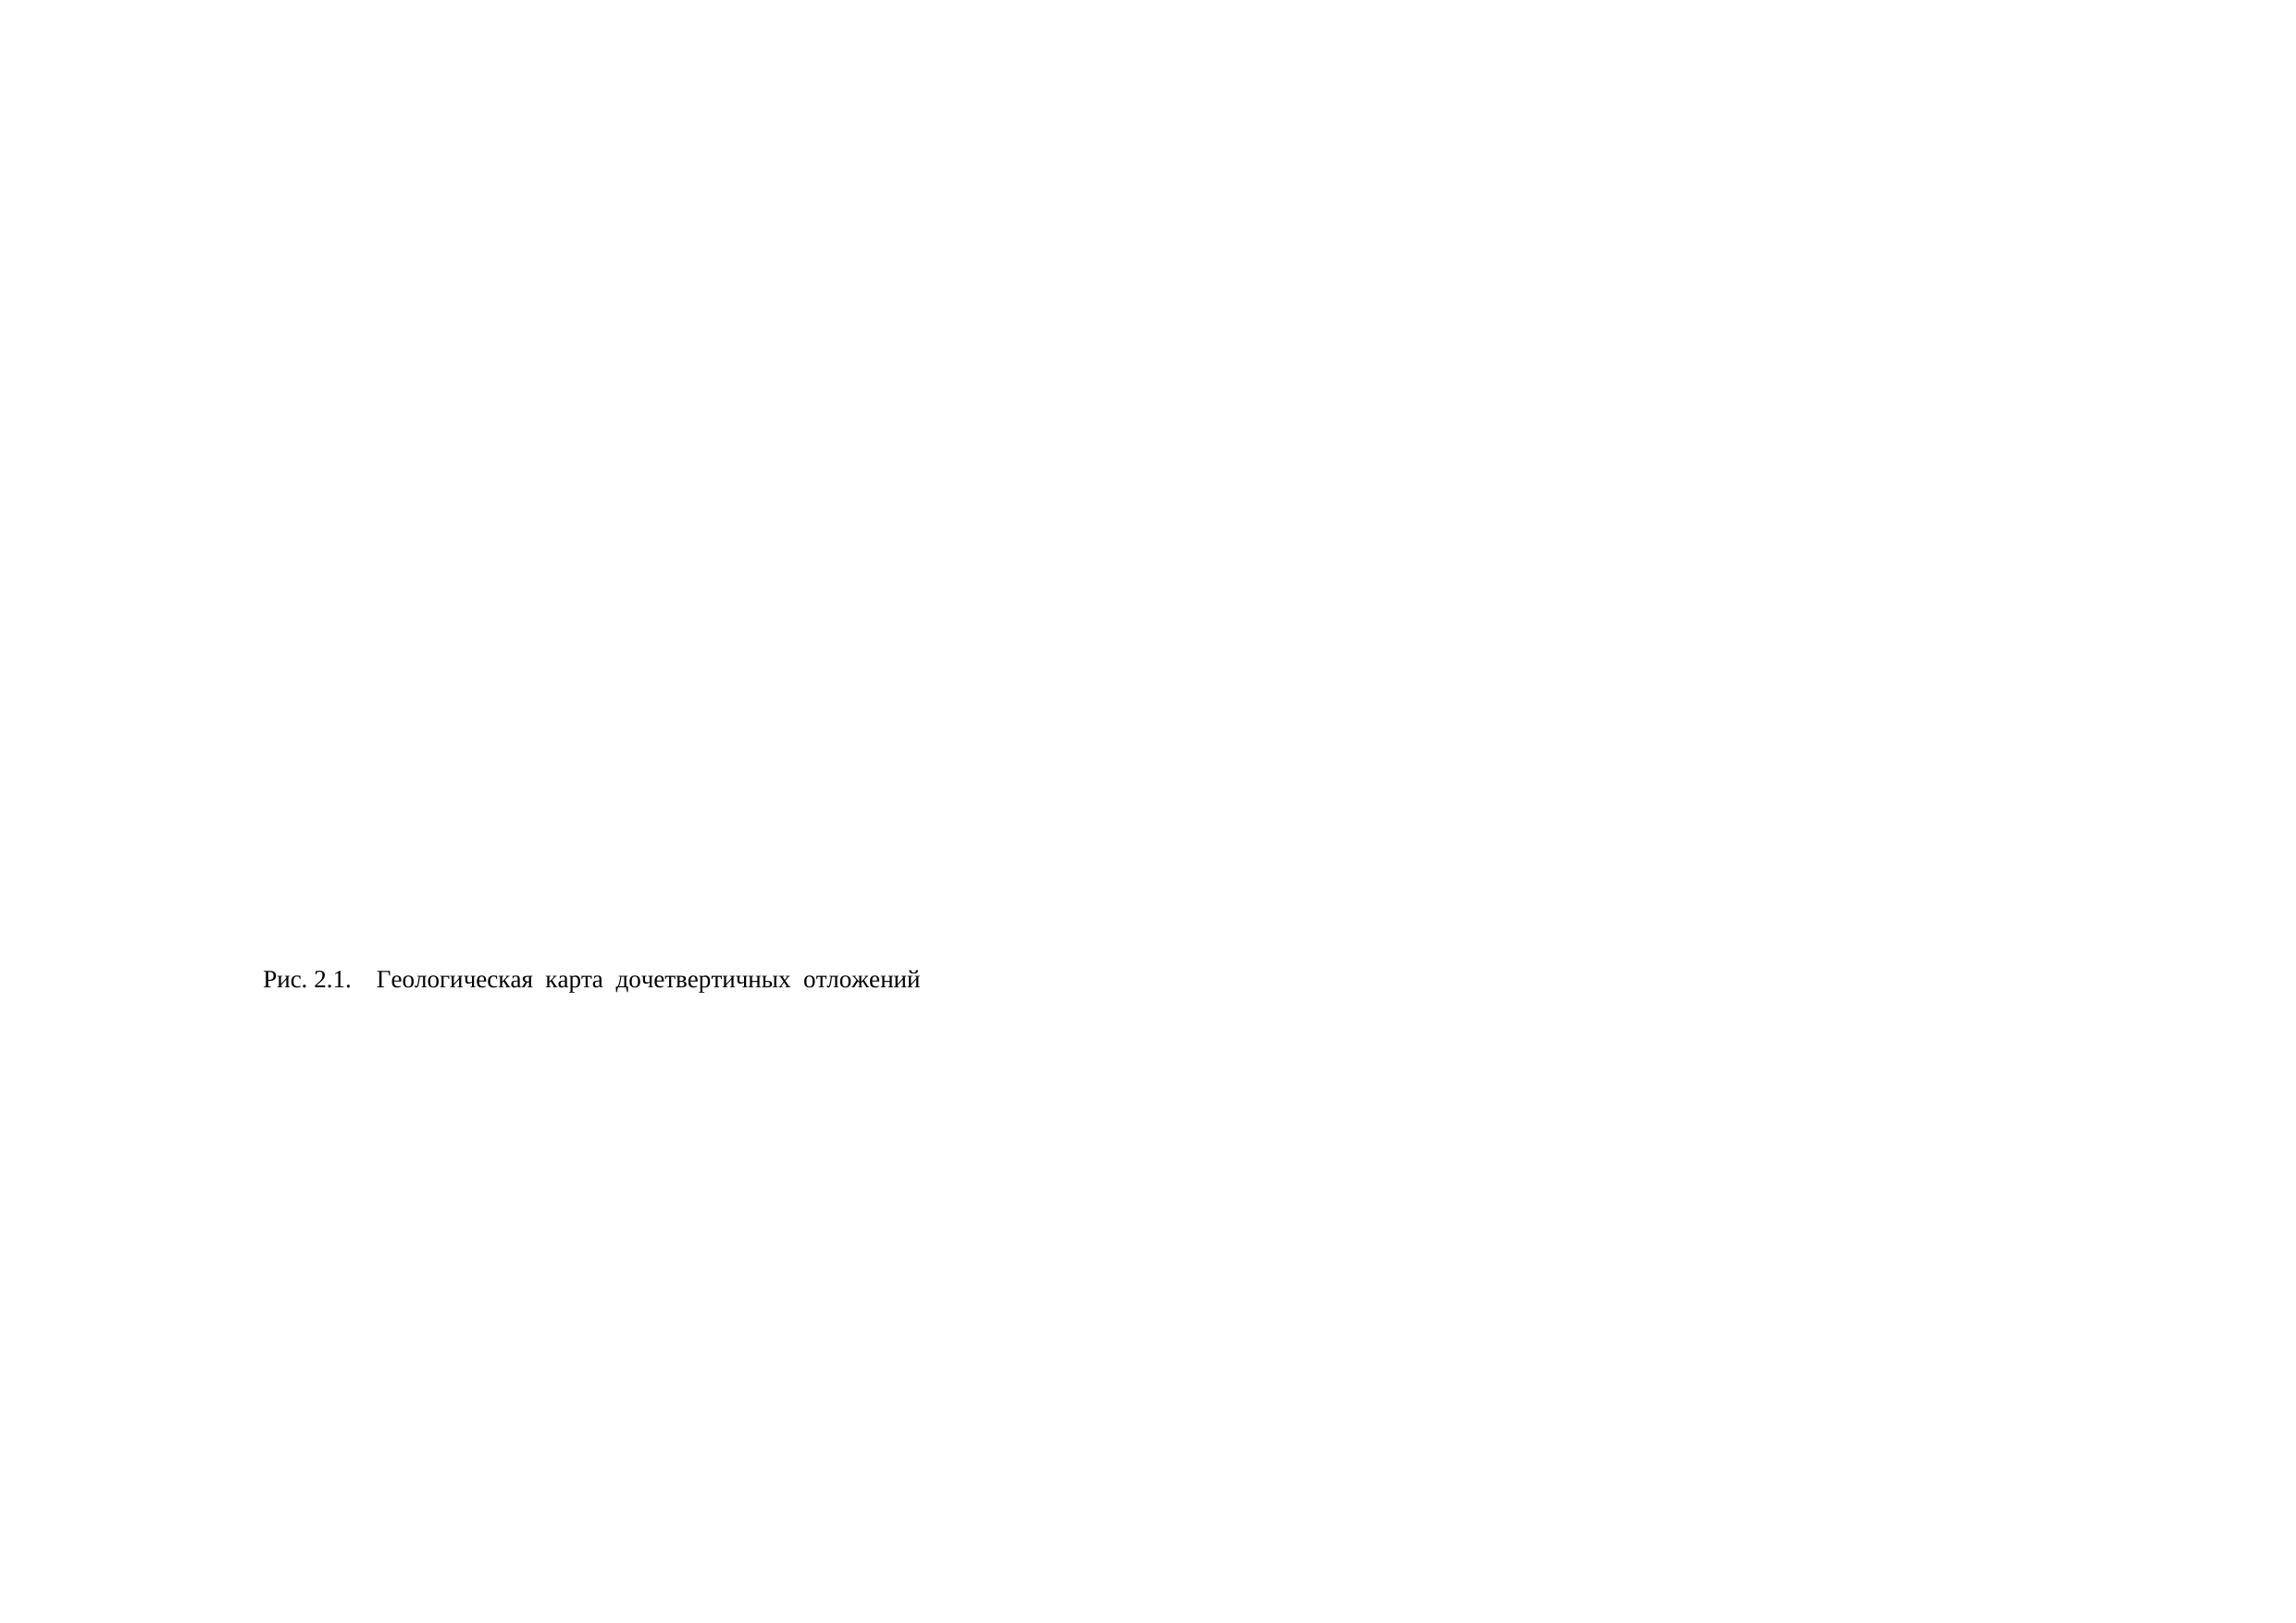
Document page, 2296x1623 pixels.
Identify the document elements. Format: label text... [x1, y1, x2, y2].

text Рис. 2.1. Геологическая карта дочетвертичных отложений [82, 964, 1073, 993]
